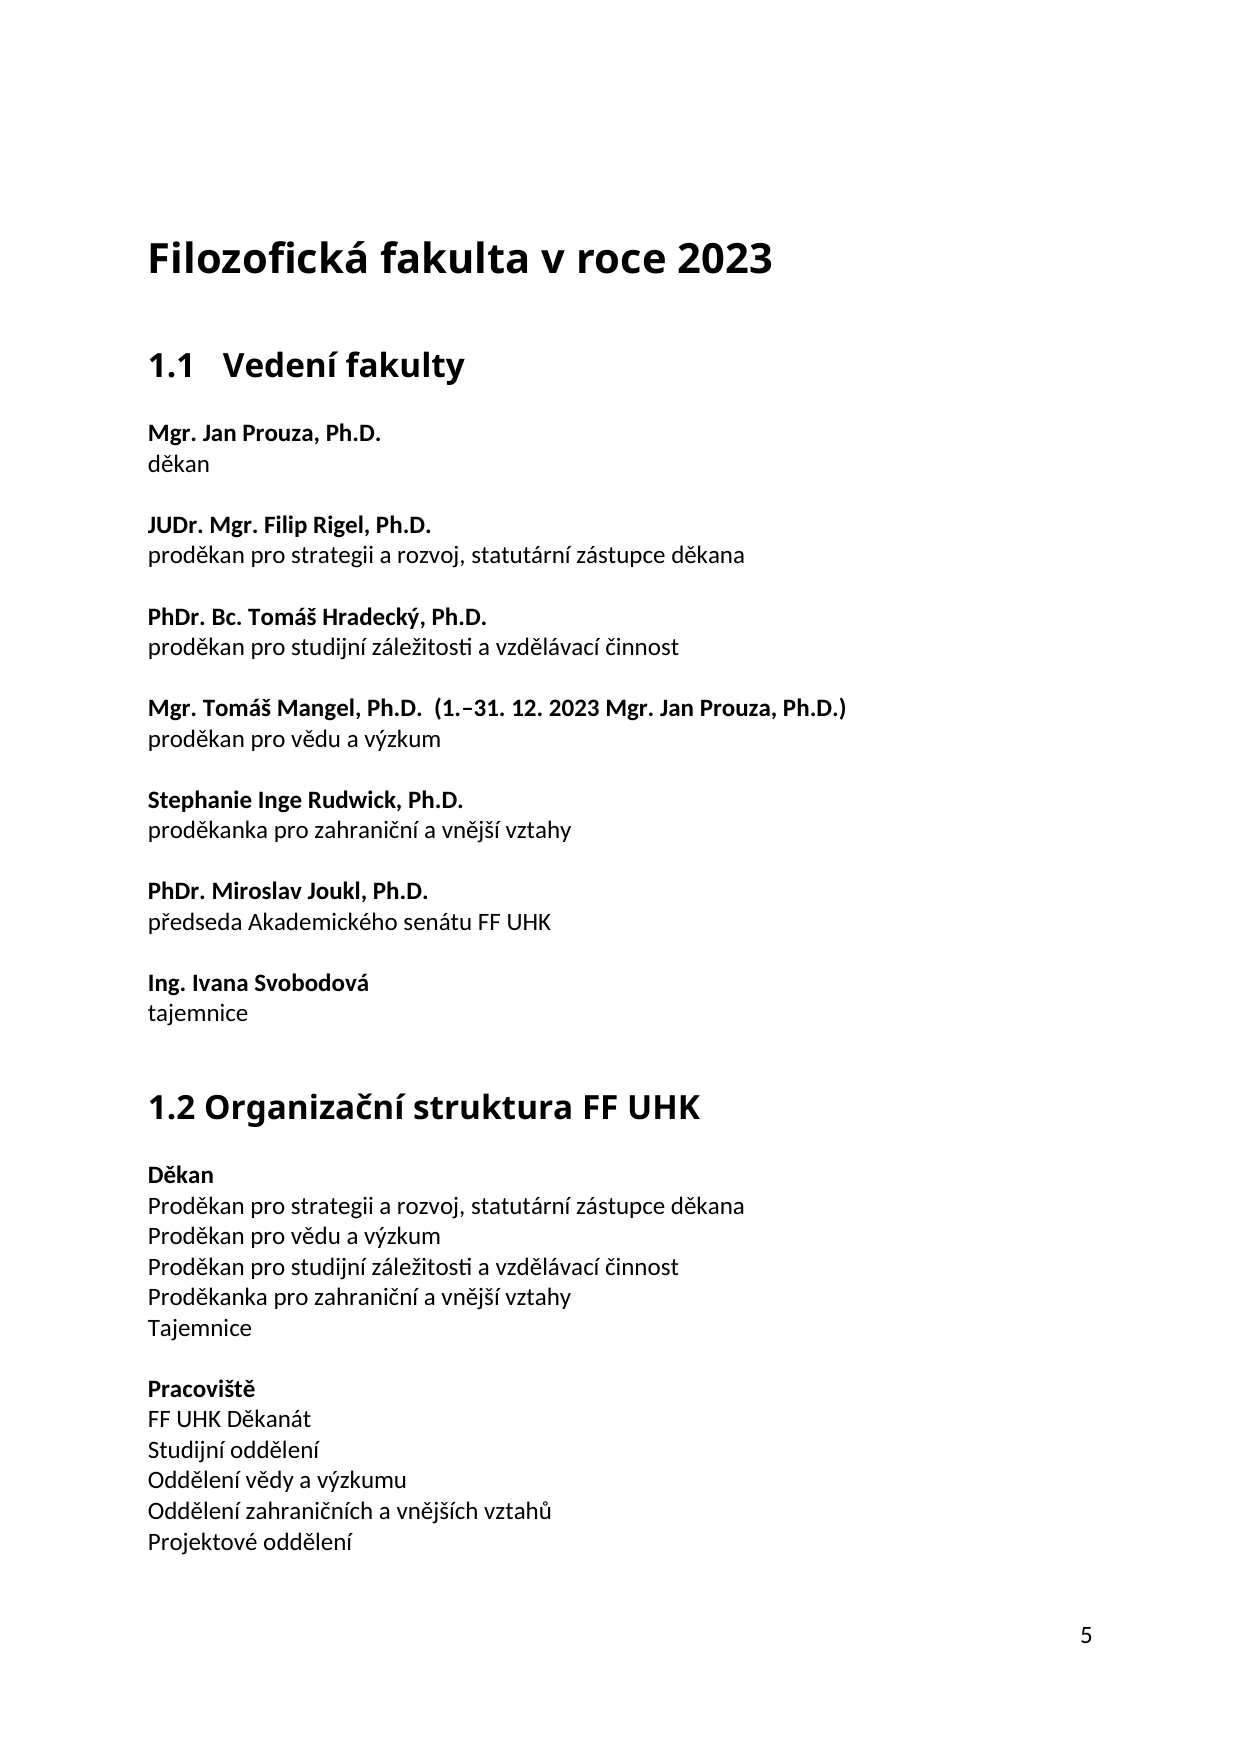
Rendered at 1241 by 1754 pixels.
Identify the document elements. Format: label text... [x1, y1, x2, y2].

text Mgr. Tomáš Mangel, Ph.D. (1.–31. 12. 2023 Mgr. Jan Prouza, Ph.D.) [148, 692, 1093, 723]
text Oddělení zahraničních a vnějších vztahů [148, 1495, 1093, 1526]
text Oddělení vědy a výzkumu [148, 1465, 1093, 1495]
text Mgr. Jan Prouza, Ph.D. [148, 418, 1093, 448]
text JUDr. Mgr. Filip Rigel, Ph.D. [148, 509, 1093, 540]
text proděkan pro studijní záležitosti a vzdělávací činnost [148, 631, 1093, 662]
text PhDr. Miroslav Joukl, Ph.D. [148, 875, 1093, 906]
text tajemnice [148, 997, 1093, 1028]
text Projektové oddělení [148, 1526, 1093, 1556]
text PhDr. Bc. Tomáš Hradecký, Ph.D. [148, 601, 1093, 631]
text Tajemnice [148, 1312, 1093, 1343]
text Proděkanka pro zahraniční a vnější vztahy [148, 1282, 1093, 1312]
text děkan [148, 448, 1093, 479]
text Proděkan pro studijní záležitosti a vzdělávací činnost [148, 1251, 1093, 1282]
text Proděkan pro vědu a výzkum [148, 1221, 1093, 1251]
subtitle Filozofická fakulta v roce 2023 [148, 229, 1093, 286]
text Stephanie Inge Rudwick, Ph.D. [148, 784, 1093, 814]
text FF UHK Děkanát [148, 1404, 1093, 1434]
text Studijní oddělení [148, 1434, 1093, 1465]
text Ing. Ivana Svobodová [148, 967, 1093, 997]
subtitle 1.2 Organizační struktura FF UHK [148, 1083, 1093, 1129]
text proděkan pro vědu a výzkum [148, 723, 1093, 753]
text Proděkan pro strategii a rozvoj, statutární zástupce děkana [148, 1190, 1093, 1221]
text Pracoviště [148, 1373, 1093, 1404]
subtitle Vedení fakulty [148, 342, 1093, 387]
text proděkan pro strategii a rozvoj, statutární zástupce děkana [148, 540, 1093, 570]
text Děkan [148, 1159, 1093, 1190]
text proděkanka pro zahraniční a vnější vztahy [148, 814, 1093, 845]
text předseda Akademického senátu FF UHK [148, 906, 1093, 936]
